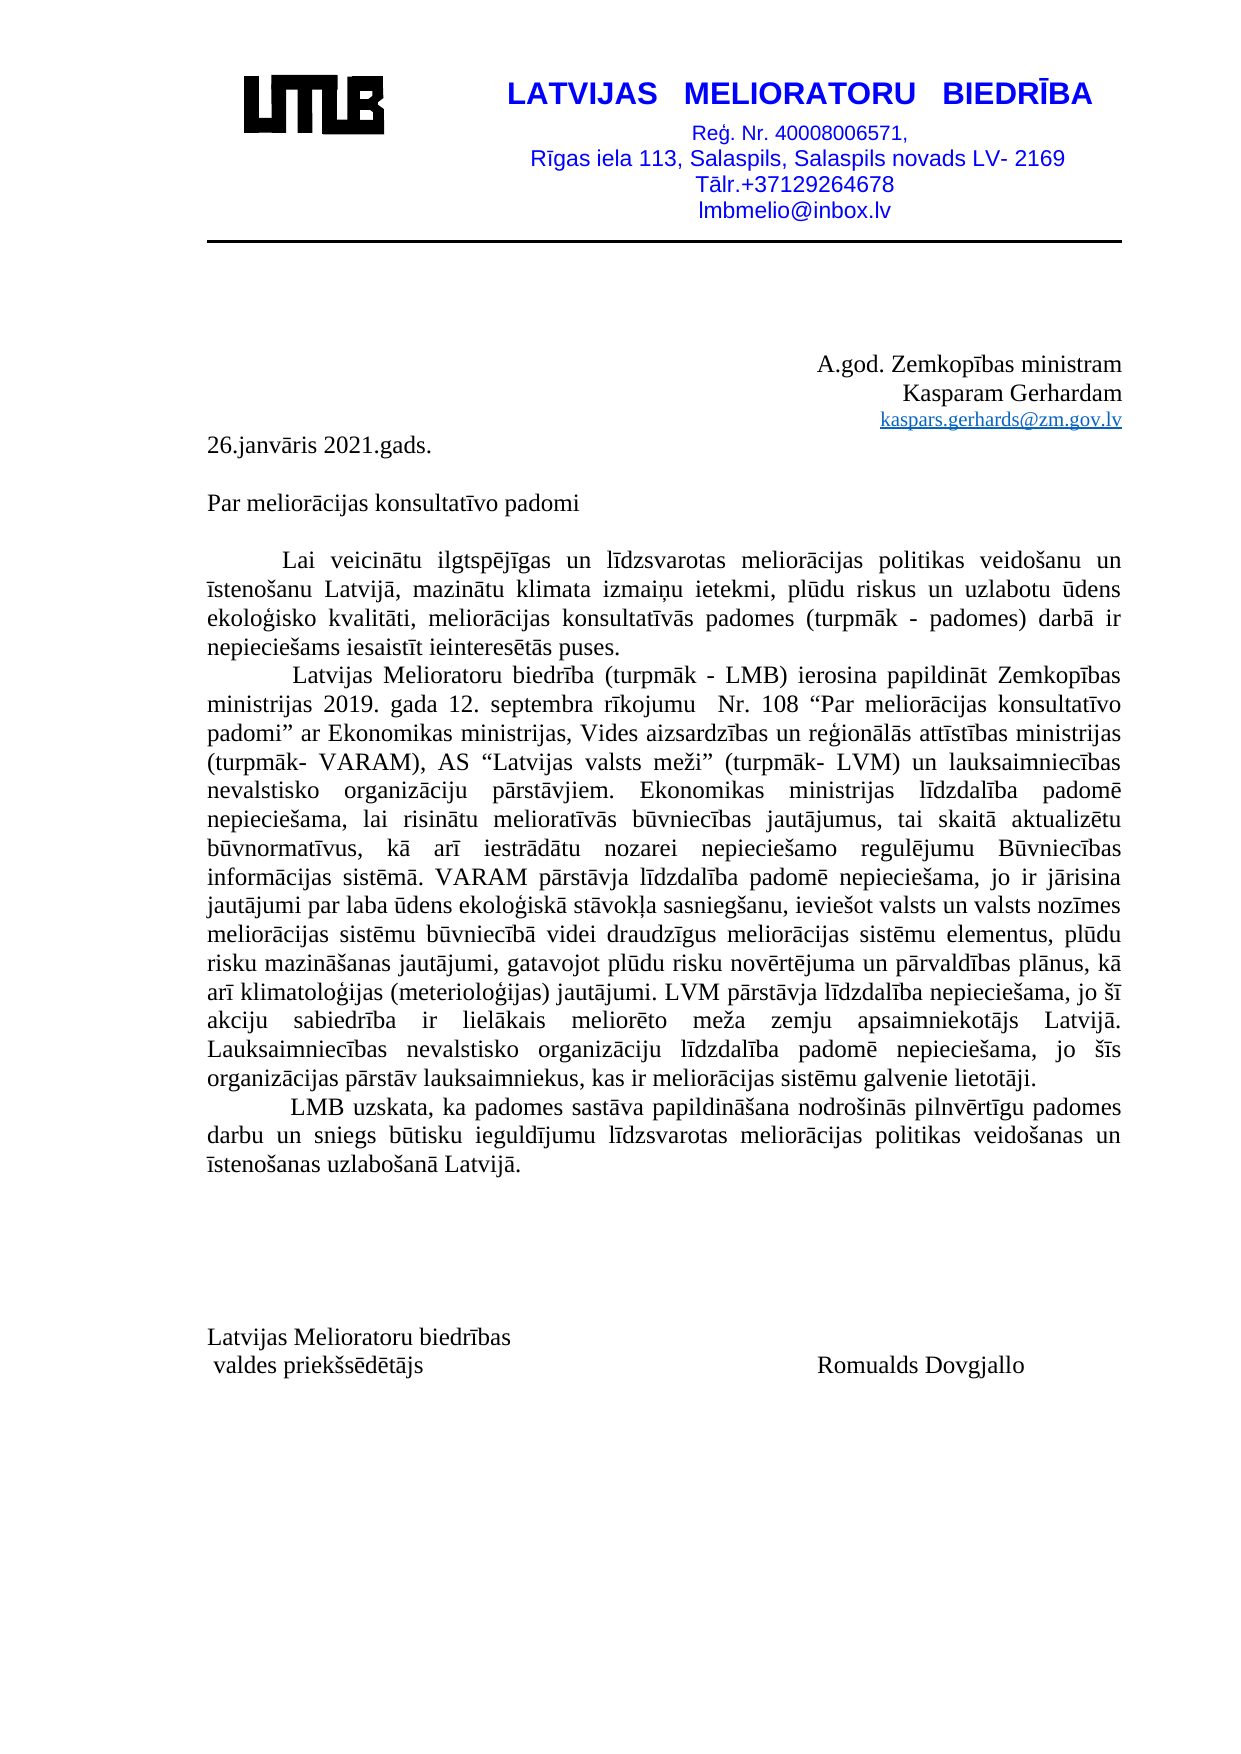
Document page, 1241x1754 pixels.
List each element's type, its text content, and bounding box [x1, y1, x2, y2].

text Lai veicinātu ilgtspējīgas un līdzsvarotas meliorācijas politikas veidošanu un īstenošanu Latvijā, mazinātu klimata izmaiņu ietekmi, plūdu riskus un uzlabotu ūdens ekoloģisko kvalitāti, meliorācijas konsultatīvās padomes (turpmāk - padomes) darbā ir nepieciešams iesaistīt ieinteresētās puses. [207, 546, 1122, 661]
text A.god. Zemkopības ministram [207, 349, 1122, 378]
text valdes priekšsēdētājs Romualds Dovgjallo [207, 1351, 1122, 1379]
text Latvijas Melioratoru biedrība (turpmāk - LMB) ierosina papildināt Zemkopības ministrijas 2019. gada 12. septembra rīkojumu Nr. 108 “Par meliorācijas konsultatīvo padomi” ar Ekonomikas ministrijas, Vides aizsardzības un reģionālās attīstības ministrijas (turpmāk- VARAM), AS “Latvijas valsts meži” (turpmāk- LVM) un lauksaimniecības nevalstisko organizāciju pārstāvjiem. Ekonomikas ministrijas līdzdalība padomē nepieciešama, lai risinātu melioratīvās būvniecības jautājumus, tai skaitā aktualizētu būvnormatīvus, kā arī iestrādātu nozarei nepieciešamo regulējumu Būvniecības informācijas sistēmā. VARAM pārstāvja līdzdalība padomē nepieciešama, jo ir jārisina jautājumi par laba ūdens ekoloģiskā stāvokļa sasniegšanu, ieviešot valsts un valsts nozīmes meliorācijas sistēmu būvniecībā videi draudzīgus meliorācijas sistēmu elementus, plūdu risku mazināšanas jautājumi, gatavojot plūdu risku novērtējuma un pārvaldības plānus, kā arī klimatoloģijas (meterioloģijas) jautājumi. LVM pārstāvja līdzdalība nepieciešama, jo šī akciju sabiedrība ir lielākais meliorēto meža zemju apsaimniekotājs Latvijā. Lauksaimniecības nevalstisko organizāciju līdzdalība padomē nepieciešama, jo šīs organizācijas pārstāv lauksaimniekus, kas ir meliorācijas sistēmu galvenie lietotāji. [207, 661, 1122, 1092]
text LMB uzskata, ka padomes sastāva papildināšana nodrošinās pilnvērtīgu padomes darbu un sniegs būtisku ieguldījumu līdzsvarotas meliorācijas politikas veidošanas un īstenošanas uzlabošanā Latvijā. [207, 1092, 1122, 1178]
text kaspars.gerhards@zm.gov.lv [207, 407, 1122, 431]
text Latvijas Melioratoru biedrības [207, 1322, 1122, 1351]
text 26.janvāris 2021.gads. [207, 431, 1122, 459]
text Par meliorācijas konsultatīvo padomi [207, 488, 1122, 517]
text Kasparam Gerhardam [207, 378, 1122, 407]
